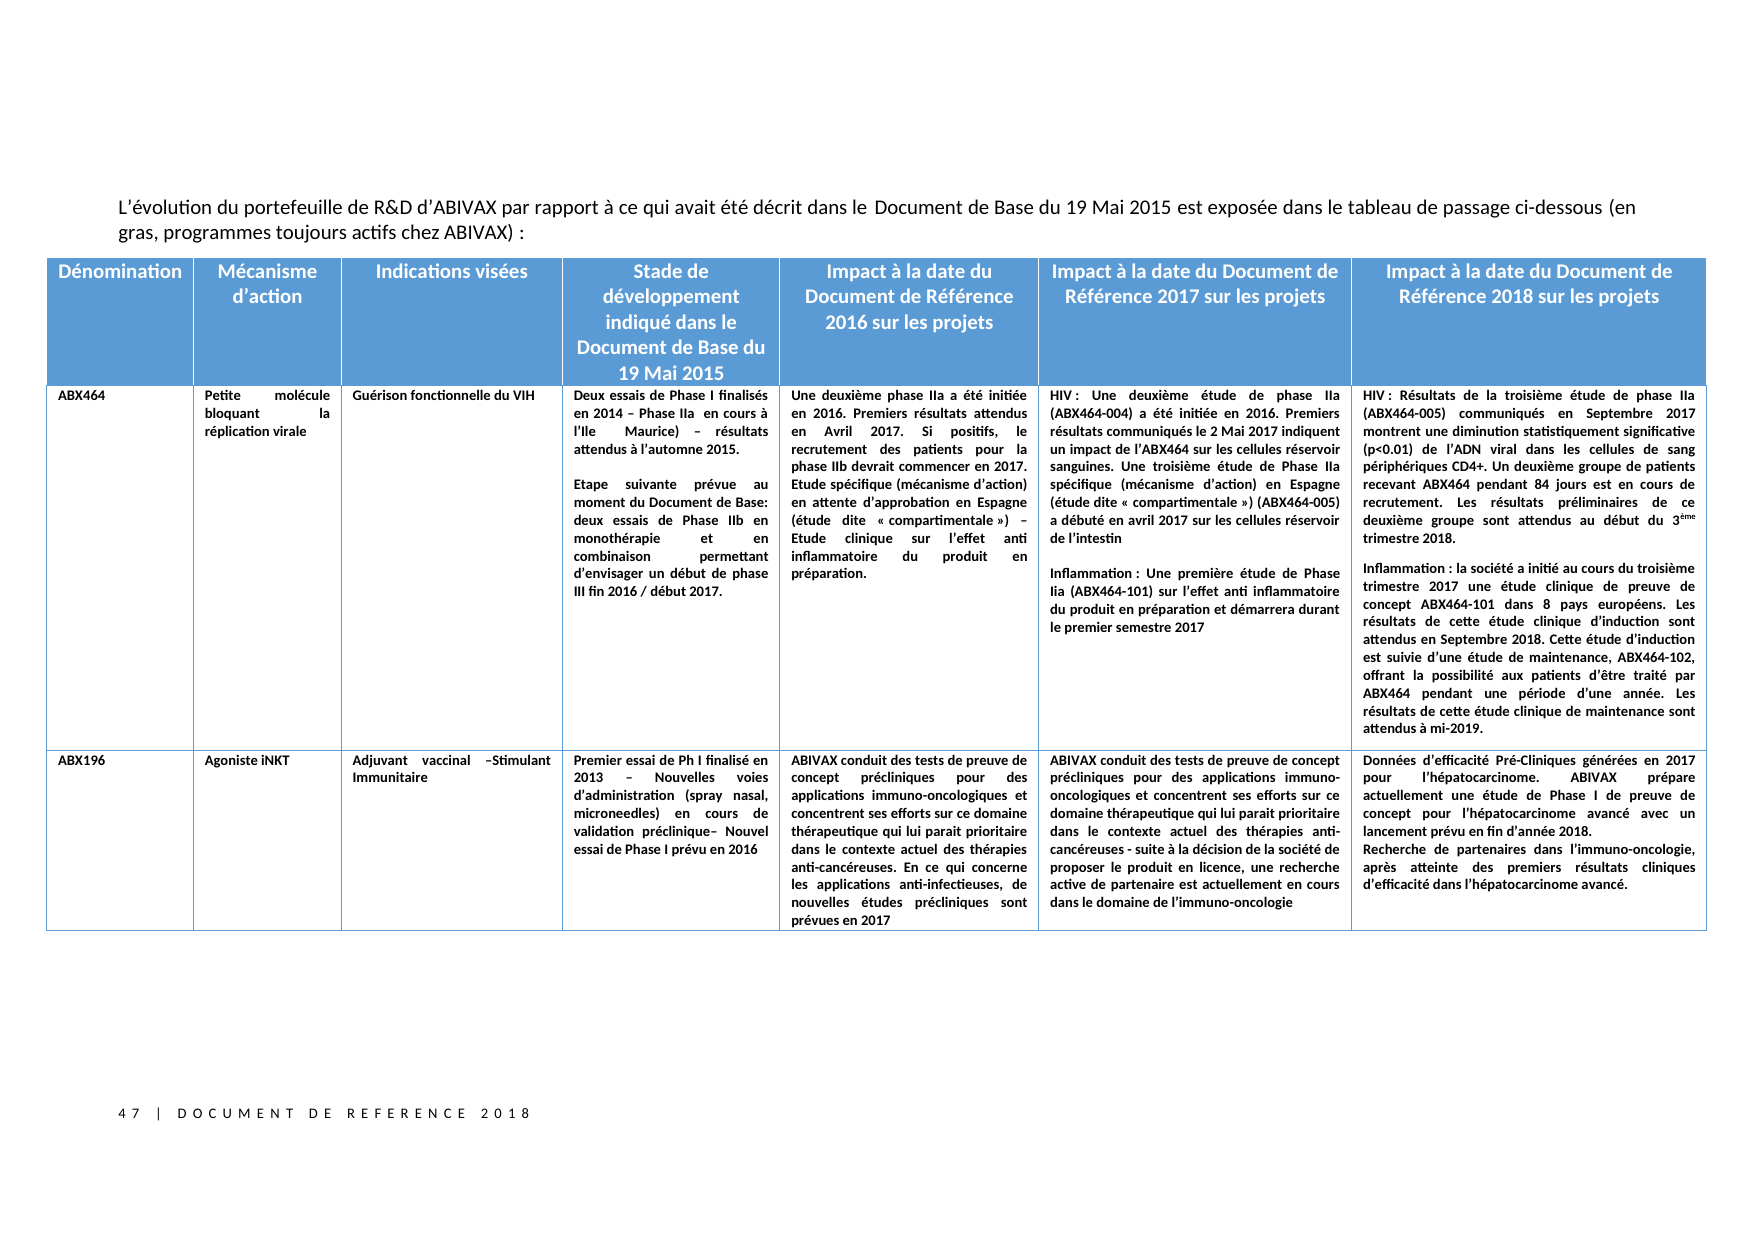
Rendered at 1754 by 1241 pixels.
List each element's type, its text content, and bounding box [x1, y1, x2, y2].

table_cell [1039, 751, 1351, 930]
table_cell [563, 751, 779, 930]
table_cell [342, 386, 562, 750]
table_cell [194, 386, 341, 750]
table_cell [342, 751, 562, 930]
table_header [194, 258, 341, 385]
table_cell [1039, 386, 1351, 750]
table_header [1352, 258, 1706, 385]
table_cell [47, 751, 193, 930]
list L’évolution du portefeuille de R&D d’ABIVAX par rapport à ce qui avait été décrit dans le Document de Base du 19 Mai 2015 est exposée dans le tableau de passage ci-dessous (en gras, programmes toujours actifs chez ABIVAX) : [118, 194, 1636, 245]
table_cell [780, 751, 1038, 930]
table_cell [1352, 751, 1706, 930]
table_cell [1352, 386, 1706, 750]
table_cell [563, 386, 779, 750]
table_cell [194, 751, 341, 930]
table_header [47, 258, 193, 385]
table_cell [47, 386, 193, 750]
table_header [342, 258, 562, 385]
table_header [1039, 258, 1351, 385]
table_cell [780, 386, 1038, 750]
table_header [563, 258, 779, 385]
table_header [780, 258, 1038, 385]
